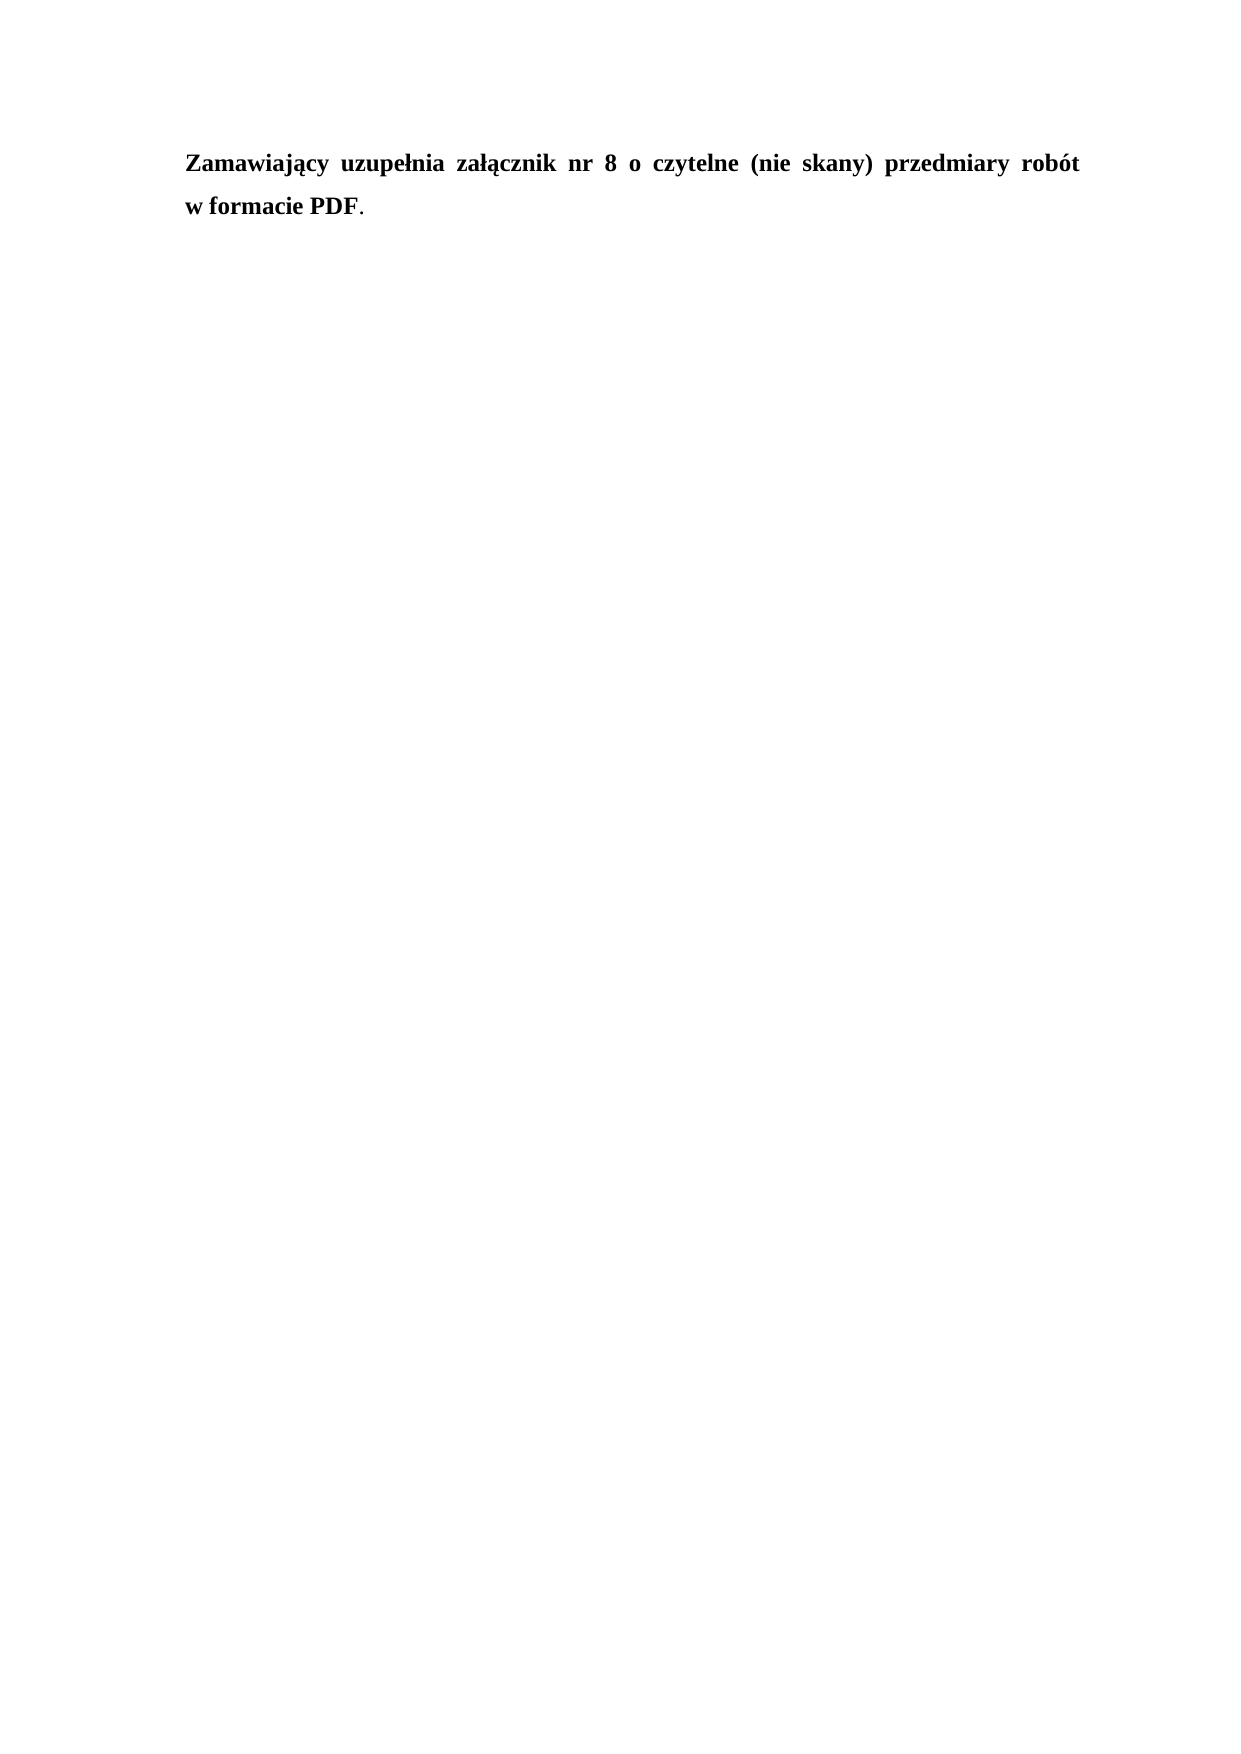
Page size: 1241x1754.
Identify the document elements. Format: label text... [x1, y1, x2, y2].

text Zamawiający uzupełnia załącznik nr 8 o czytelne (nie skany) przedmiary robót w formacie PDF. [185, 148, 1093, 219]
